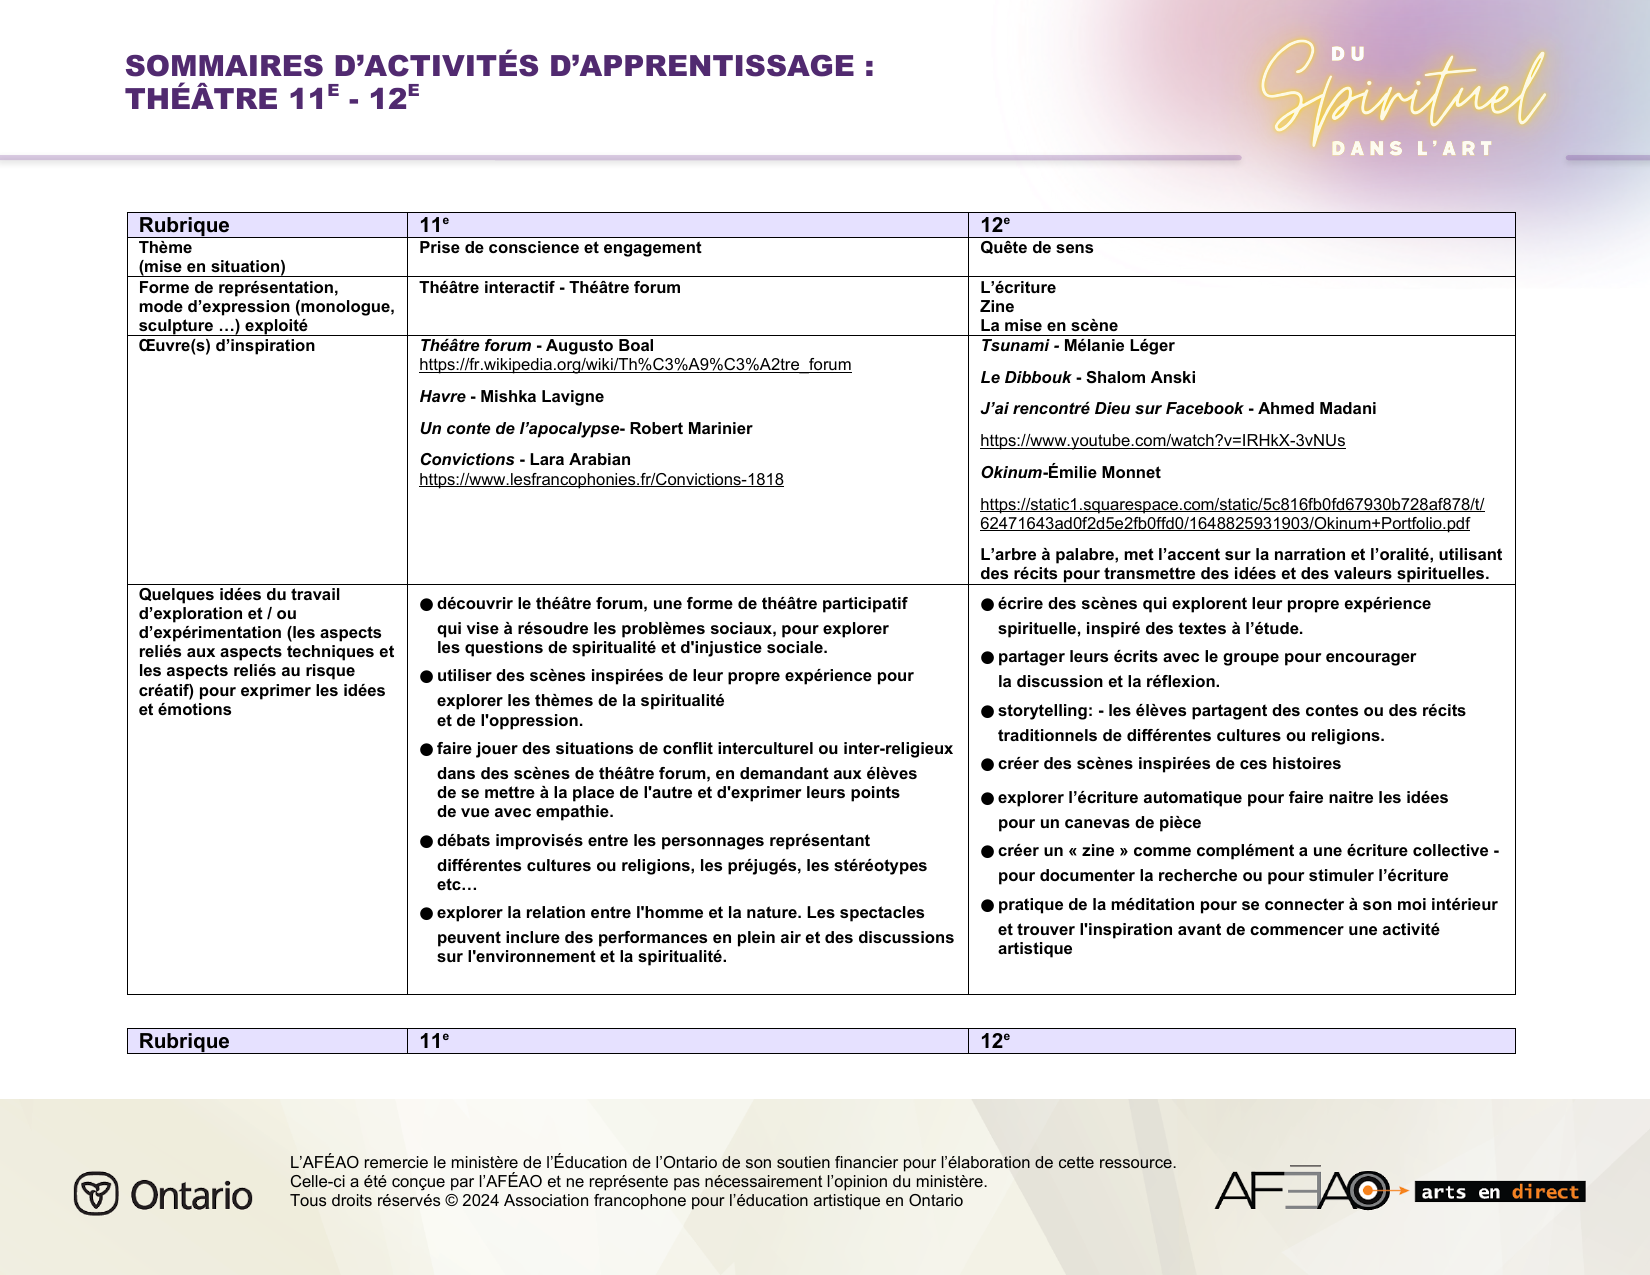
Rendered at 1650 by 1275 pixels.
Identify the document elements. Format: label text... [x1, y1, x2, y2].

table_cell Œuvre(s) d’inspiration [128, 336, 407, 583]
table_cell Théâtre interactif - Théâtre forum [408, 277, 968, 335]
table_cell Thème (mise en situation) [128, 238, 407, 276]
table_cell L’écriture Zine La mise en scène [969, 277, 1515, 335]
table_cell Quelques idées du travail d’exploration et / ou d’expérimentation (les aspects reliés aux aspects techniques et les aspects reliés au risque créatif) pour exprimer les idées et émotions [128, 585, 407, 994]
table_cell Forme de représentation, mode d’expression (monologue, sculpture …) exploité [128, 277, 407, 335]
table_cell Prise de conscience et engagement [408, 238, 968, 276]
table_header Rubrique [128, 213, 407, 237]
picture [0, 1099, 1650, 1275]
table_cell découvrir le théâtre forum, une forme de théâtre participatif qui vise à résoudre les problèmes sociaux, pour explorer les questions de spiritualité et d'injustice sociale. utiliser des scènes inspirées de leur propre expérience pour explorer les thèmes de la spiritualité et de l'oppression. faire jouer des situations de conflit interculturel ou inter-religieux dans des scènes de théâtre forum, en demandant aux élèves de se mettre à la place de l'autre et d'exprimer leurs points de vue avec empathie. débats improvisés entre les personnages représentant différentes cultures ou religions, les préjugés, les stéréotypes etc… explorer la relation entre l'homme et la nature. Les spectacles peuvent inclure des performances en plein air et des discussions sur l'environnement et la spiritualité. [408, 585, 968, 994]
table_header 12e [969, 213, 1515, 237]
table_header 12e [969, 1029, 1515, 1053]
table_cell écrire des scènes qui explorent leur propre expérience spirituelle, inspiré des textes à l’étude. partager leurs écrits avec le groupe pour encourager la discussion et la réflexion. storytelling: - les élèves partagent des contes ou des récits traditionnels de différentes cultures ou religions. créer des scènes inspirées de ces histoires explorer l’écriture automatique pour faire naitre les idées pour un canevas de pièce créer un « zine » comme complément a une écriture collective - pour documenter la recherche ou pour stimuler l’écriture pratique de la méditation pour se connecter à son moi intérieur et trouver l'inspiration avant de commencer une activité artistique [969, 585, 1515, 994]
table_header 11e [408, 213, 968, 237]
table_cell Quête de sens [969, 238, 1515, 276]
table_header Rubrique [128, 1029, 407, 1053]
table_header 11e [408, 1029, 968, 1053]
picture [0, 0, 1650, 434]
table_cell Tsunami - Mélanie Léger Le Dibbouk - Shalom Anski J’ai rencontré Dieu sur Facebook - Ahmed Madani https://www.youtube.com/watch?v=IRHkX-3vNUs Okinum-Émilie Monnet https://static1.squarespace.com/static/5c816fb0fd67930b728af878/t/62471643ad0f2d5e2fb0ffd0/1648825931903/Okinum+Portfolio.pdf L’arbre à palabre, met l’accent sur la narration et l’oralité, utilisant des récits pour transmettre des idées et des valeurs spirituelles. [969, 336, 1515, 583]
table_cell Théâtre forum - Augusto Boal https://fr.wikipedia.org/wiki/Th%C3%A9%C3%A2tre_forum Havre - Mishka Lavigne Un conte de l’apocalypse- Robert Marinier Convictions - Lara Arabian https://www.lesfrancophonies.fr/Convictions-1818 [408, 336, 968, 583]
